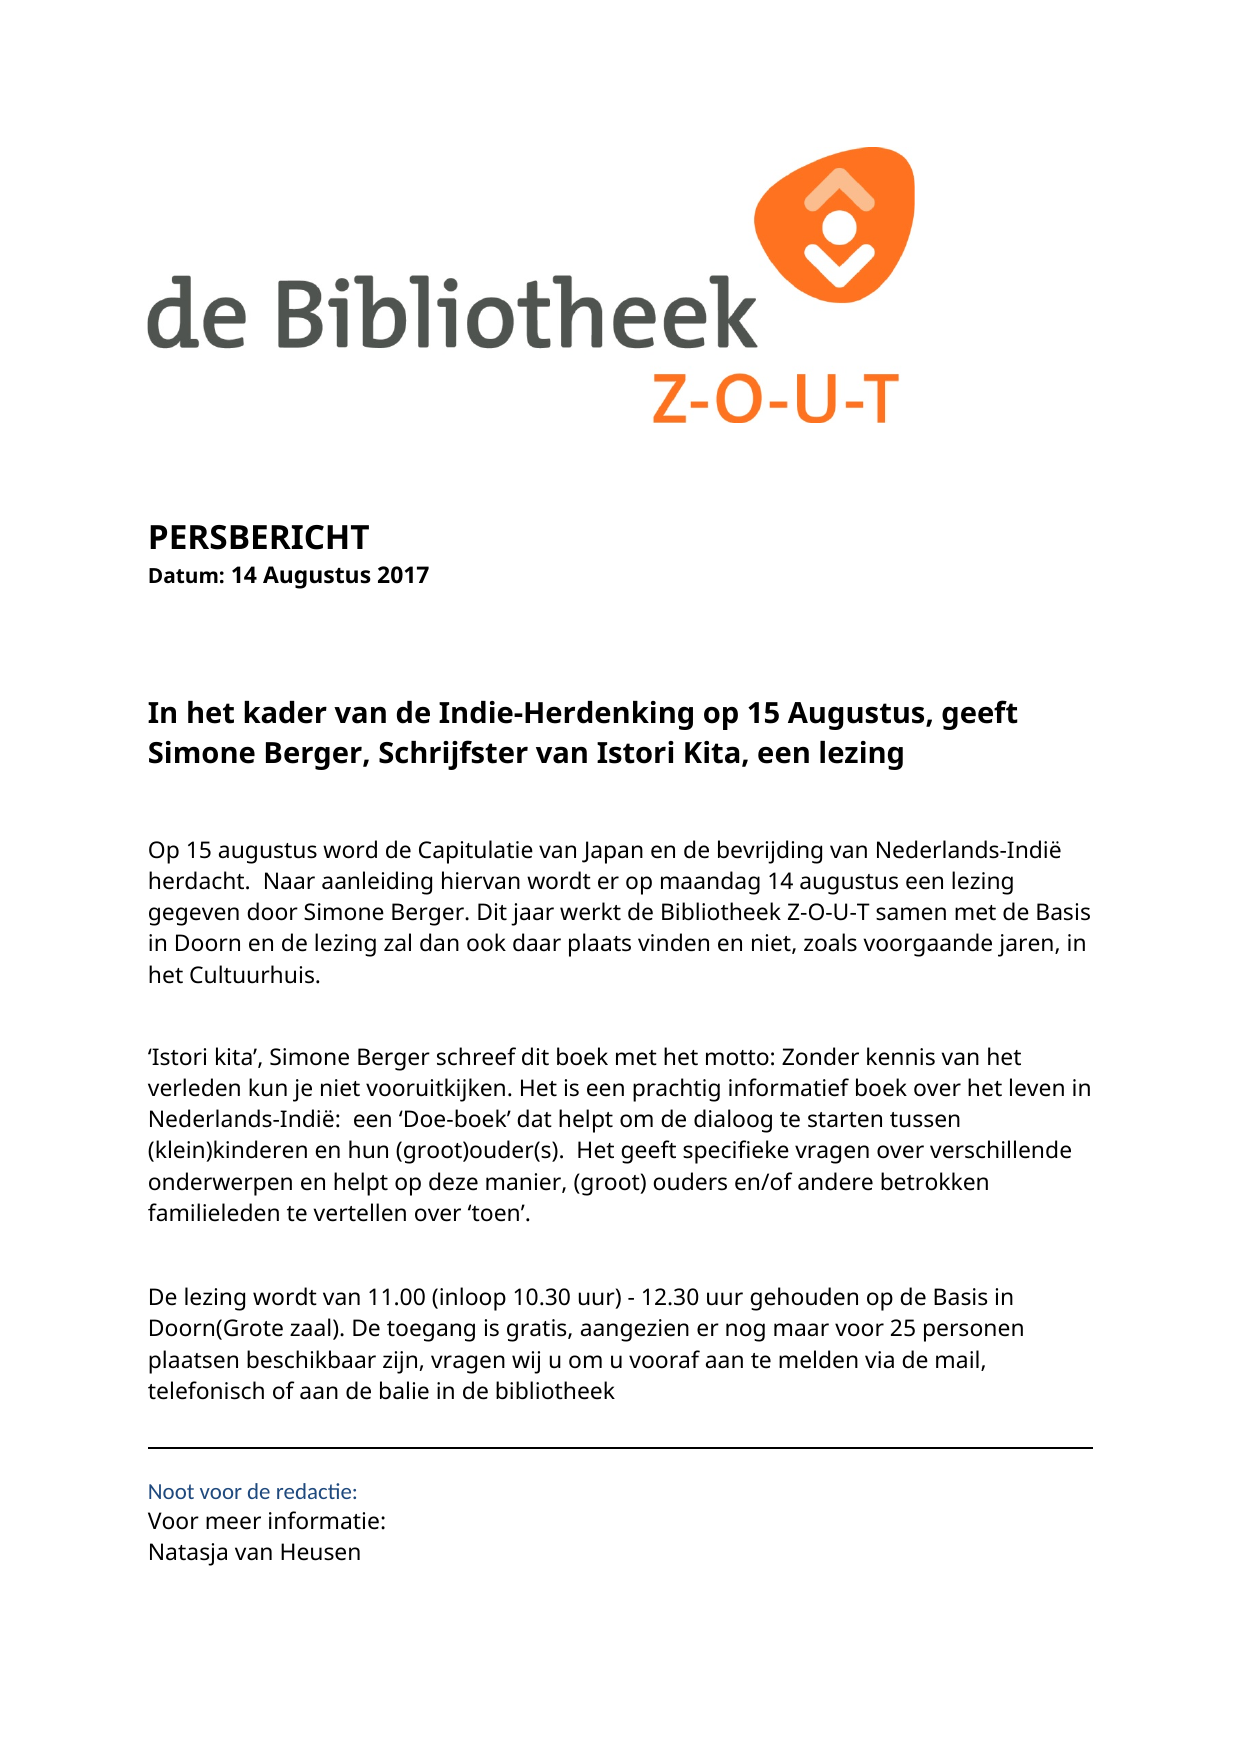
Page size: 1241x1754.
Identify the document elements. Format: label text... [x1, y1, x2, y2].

text Noot voor de redactie: [148, 1477, 1093, 1505]
text De lezing wordt van 11.00 (inloop 10.30 uur) - 12.30 uur gehouden op de Basis in Doorn(Grote zaal). De toegang is gratis, aangezien er nog maar voor 25 personen plaatsen beschikbaar zijn, vragen wij u om u vooraf aan te melden via de mail, telefonisch of aan de balie in de bibliotheek [148, 1281, 1093, 1406]
picture [147, 147, 915, 423]
text In het kader van de Indie-Herdenking op 15 Augustus, geeft Simone Berger, Schrijfster van Istori Kita, een lezing [148, 693, 1093, 772]
text Datum: 14 Augustus 2017 [148, 559, 1093, 591]
text PERSBERICHT [148, 514, 1093, 559]
text ‘Istori kita’, Simone Berger schreef dit boek met het motto: Zonder kennis van het verleden kun je niet vooruitkijken. Het is een prachtig informatief boek over het leven in Nederlands-Indië: een ‘Doe-boek’ dat helpt om de dialoog te starten tussen (klein)kinderen en hun (groot)ouder(s). Het geeft specifieke vragen over verschillende onderwerpen en helpt op deze manier, (groot) ouders en/of andere betrokken familieleden te vertellen over ‘toen’. [148, 1041, 1093, 1228]
text Voor meer informatie: [148, 1505, 1093, 1536]
text Natasja van Heusen [148, 1536, 1093, 1567]
text Op 15 augustus word de Capitulatie van Japan en de bevrijding van Nederlands-Indië herdacht. Naar aanleiding hiervan wordt er op maandag 14 augustus een lezing gegeven door Simone Berger. Dit jaar werkt de Bibliotheek Z-O-U-T samen met de Basis in Doorn en de lezing zal dan ook daar plaats vinden en niet, zoals voorgaande jaren, in het Cultuurhuis. [148, 834, 1093, 990]
